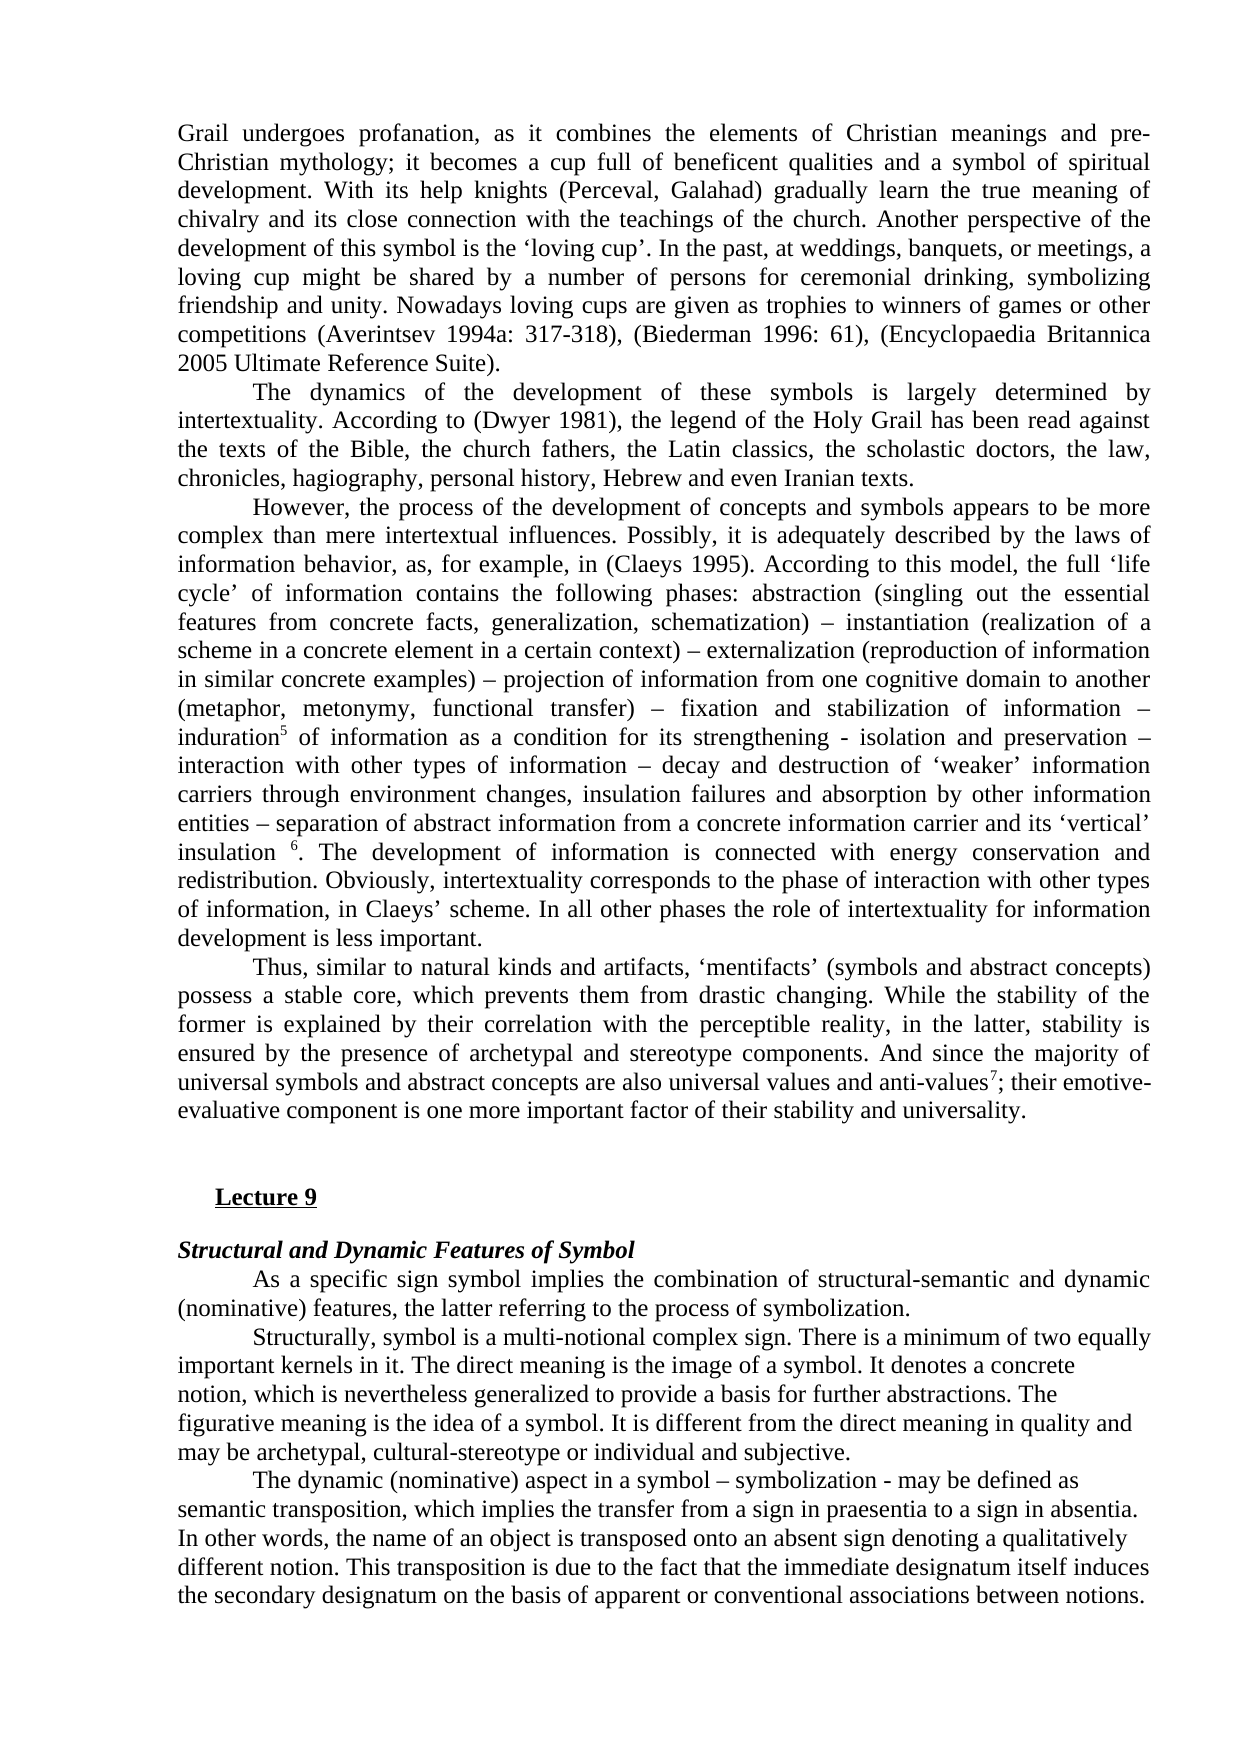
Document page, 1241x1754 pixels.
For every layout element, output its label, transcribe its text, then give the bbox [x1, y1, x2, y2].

text As a specific sign symbol implies the combination of structural-semantic and dynamic (nominative) features, the latter referring to the process of symbolization. [177, 1264, 1152, 1322]
text Structurally, symbol is a multi-notional complex sign. There is a minimum of two equally important kernels in it. The direct meaning is the image of a symbol. It denotes a concrete notion, which is nevertheless generalized to provide a basis for further abstractions. The figurative meaning is the idea of a symbol. It is different from the direct meaning in quality and may be archetypal, cultural-stereotype or individual and subjective. [177, 1322, 1152, 1466]
text However, the process of the development of concepts and symbols appears to be more complex than mere intertextual influences. Possibly, it is adequately described by the laws of information behavior, as, for example, in (Claeys 1995). According to this model, the full ‘life cycle’ of information contains the following phases: abstraction (singling out the essential features from concrete facts, generalization, schematization) – instantiation (realization of a scheme in a concrete element in a certain context) – externalization (reproduction of information in similar concrete examples) – projection of information from one cognitive domain to another (metaphor, metonymy, functional transfer) – fixation and stabilization of information – induration5 of information as a condition for its strengthening - isolation and preservation – interaction with other types of information – decay and destruction of ‘weaker’ information carriers through environment changes, insulation failures and absorption by other information entities – separation of abstract information from a concrete information carrier and its ‘vertical’ insulation 6. The development of information is connected with energy conservation and redistribution. Obviously, intertextuality corresponds to the phase of interaction with other types of information, in Claeys’ scheme. In all other phases the role of intertextuality for information development is less important. [177, 492, 1152, 952]
text Lecture 9 [177, 1182, 1152, 1211]
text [177, 1466, 1152, 1609]
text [177, 118, 1152, 377]
subtitle Structural and Dynamic Features of Symbol [177, 1236, 1152, 1264]
text The dynamics of the development of these symbols is largely determined by intertextuality. According to (Dwyer 1981), the legend of the Holy Grail has been read against the texts of the Bible, the church fathers, the Latin classics, the scholastic doctors, the law, chronicles, hagiography, personal history, Hebrew and even Iranian texts. [177, 377, 1152, 492]
text Thus, similar to natural kinds and artifacts, ‘mentifacts’ (symbols and abstract concepts) possess a stable core, which prevents them from drastic changing. While the stability of the former is explained by their correlation with the perceptible reality, in the latter, stability is ensured by the presence of archetypal and stereotype components. And since the majority of universal symbols and abstract concepts are also universal values and anti-values7; their emotive-evaluative component is one more important factor of their stability and universality. [177, 952, 1152, 1124]
